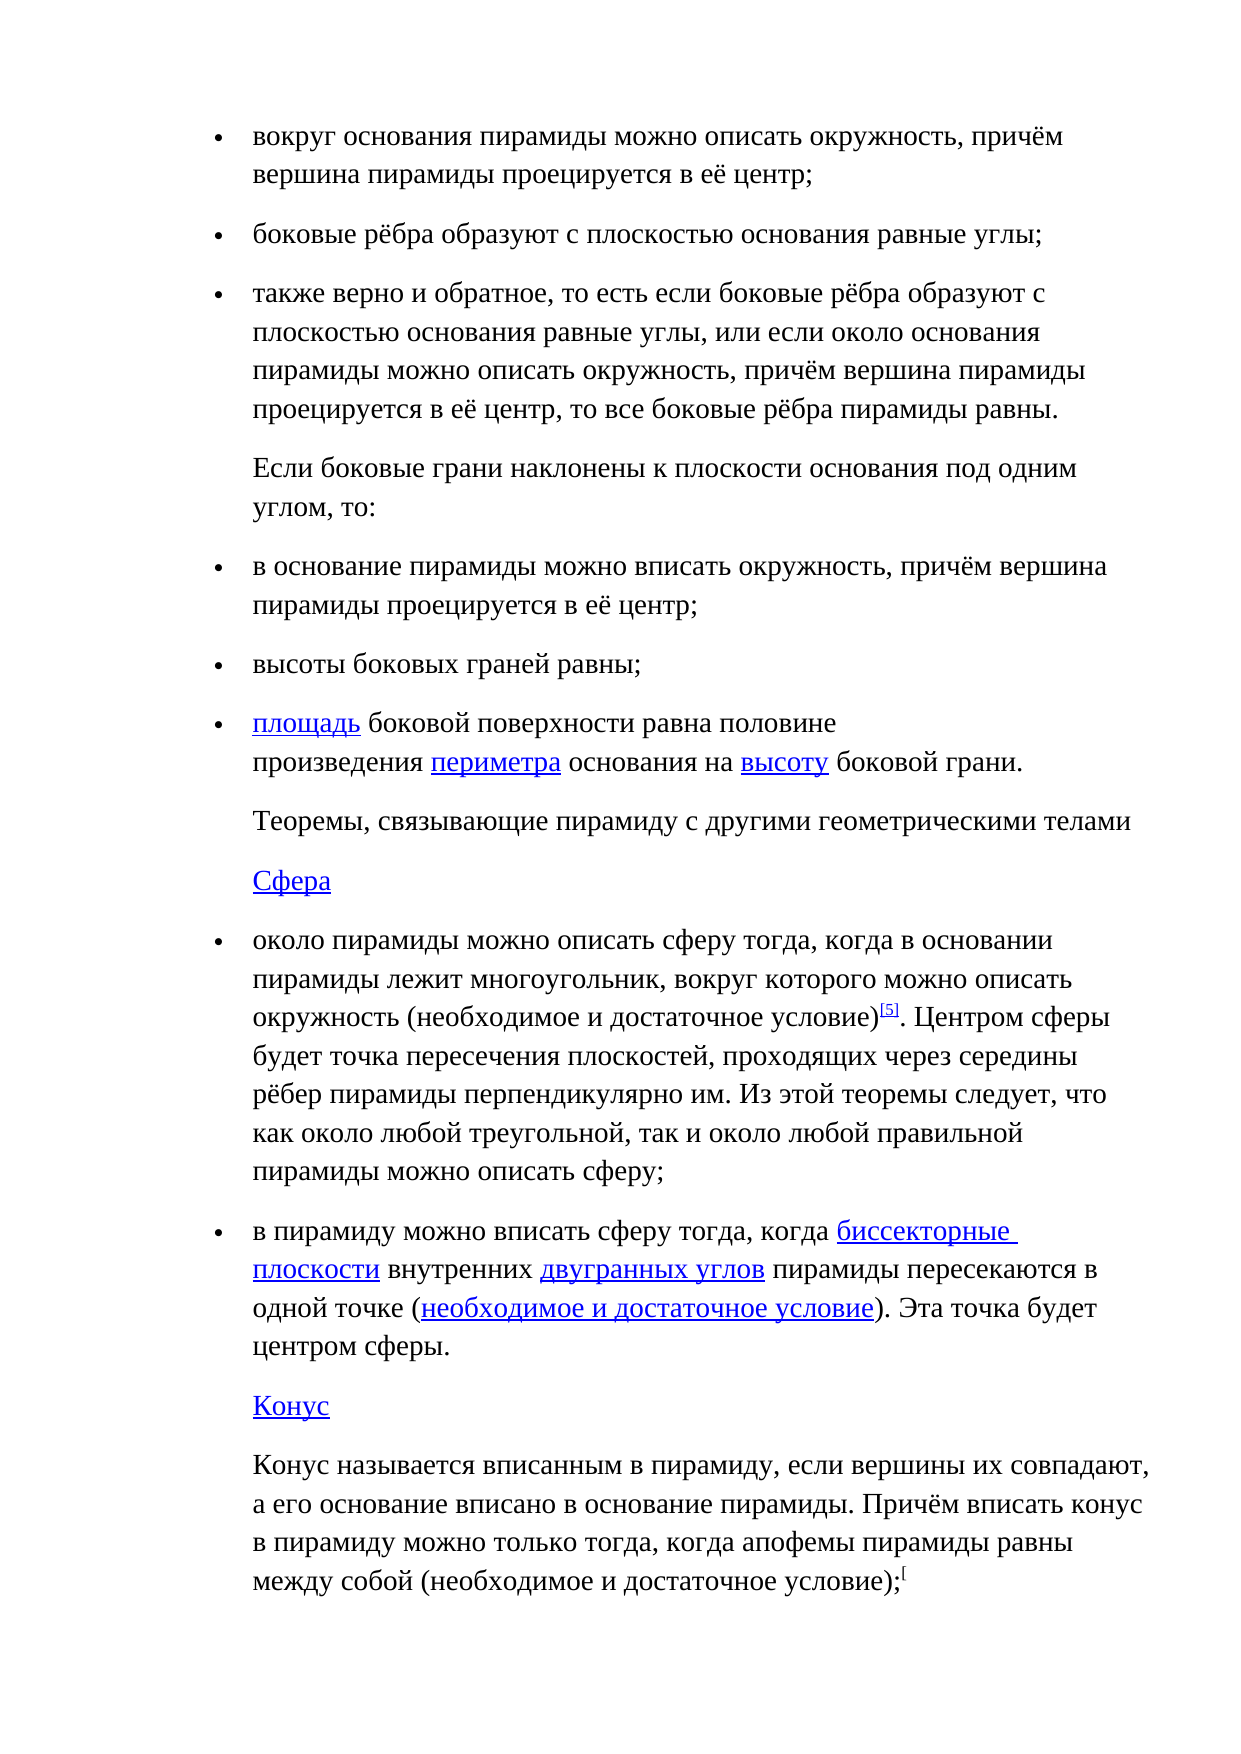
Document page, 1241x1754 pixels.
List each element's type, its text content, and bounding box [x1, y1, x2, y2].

text Теоремы, связывающие пирамиду с другими геометрическими телами [252, 803, 1152, 837]
list высоты боковых граней равны; [215, 646, 1152, 680]
list в основание пирамиды можно вписать окружность, причём вершина пирамиды проецируется в её центр; [215, 548, 1152, 620]
list около пирамиды можно описать сферу тогда, когда в основании пирамиды лежит многоугольник, вокруг которого можно описать окружность (необходимое и достаточное условие)[5]. Центром сферы будет точка пересечения плоскостей, проходящих через середины рёбер пирамиды перпендикулярно им. Из этой теоремы следует, что как около любой треугольной, так и около любой правильной пирамиды можно описать сферу; [215, 922, 1152, 1187]
list также верно и обратное, то есть если боковые рёбра образуют с плоскостью основания равные углы, или если около основания пирамиды можно описать окружность, причём вершина пирамиды проецируется в её центр, то все боковые рёбра пирамиды равны. [215, 275, 1152, 424]
list площадь боковой поверхности равна половине произведения периметра основания на высоту боковой грани. [215, 706, 1152, 778]
list в пирамиду можно вписать сферу тогда, когда биссекторные плоскости внутренних двугранных углов пирамиды пересекаются в одной точке (необходимое и достаточное условие). Эта точка будет центром сферы. [215, 1213, 1152, 1362]
text Если боковые грани наклонены к плоскости основания под одним углом, то: [252, 450, 1152, 522]
list вокруг основания пирамиды можно описать окружность, причём вершина пирамиды проецируется в её центр; [215, 118, 1152, 190]
text Конус [252, 1388, 1152, 1421]
text Сфера [252, 863, 1152, 896]
text Конус называется вписанным в пирамиду, если вершины их совпадают, а его основание вписано в основание пирамиды. Причём вписать конус в пирамиду можно только тогда, когда апофемы пирамиды равны между собой (необходимое и достаточное условие);[ [252, 1447, 1152, 1596]
list боковые рёбра образуют с плоскостью основания равные углы; [215, 216, 1152, 249]
